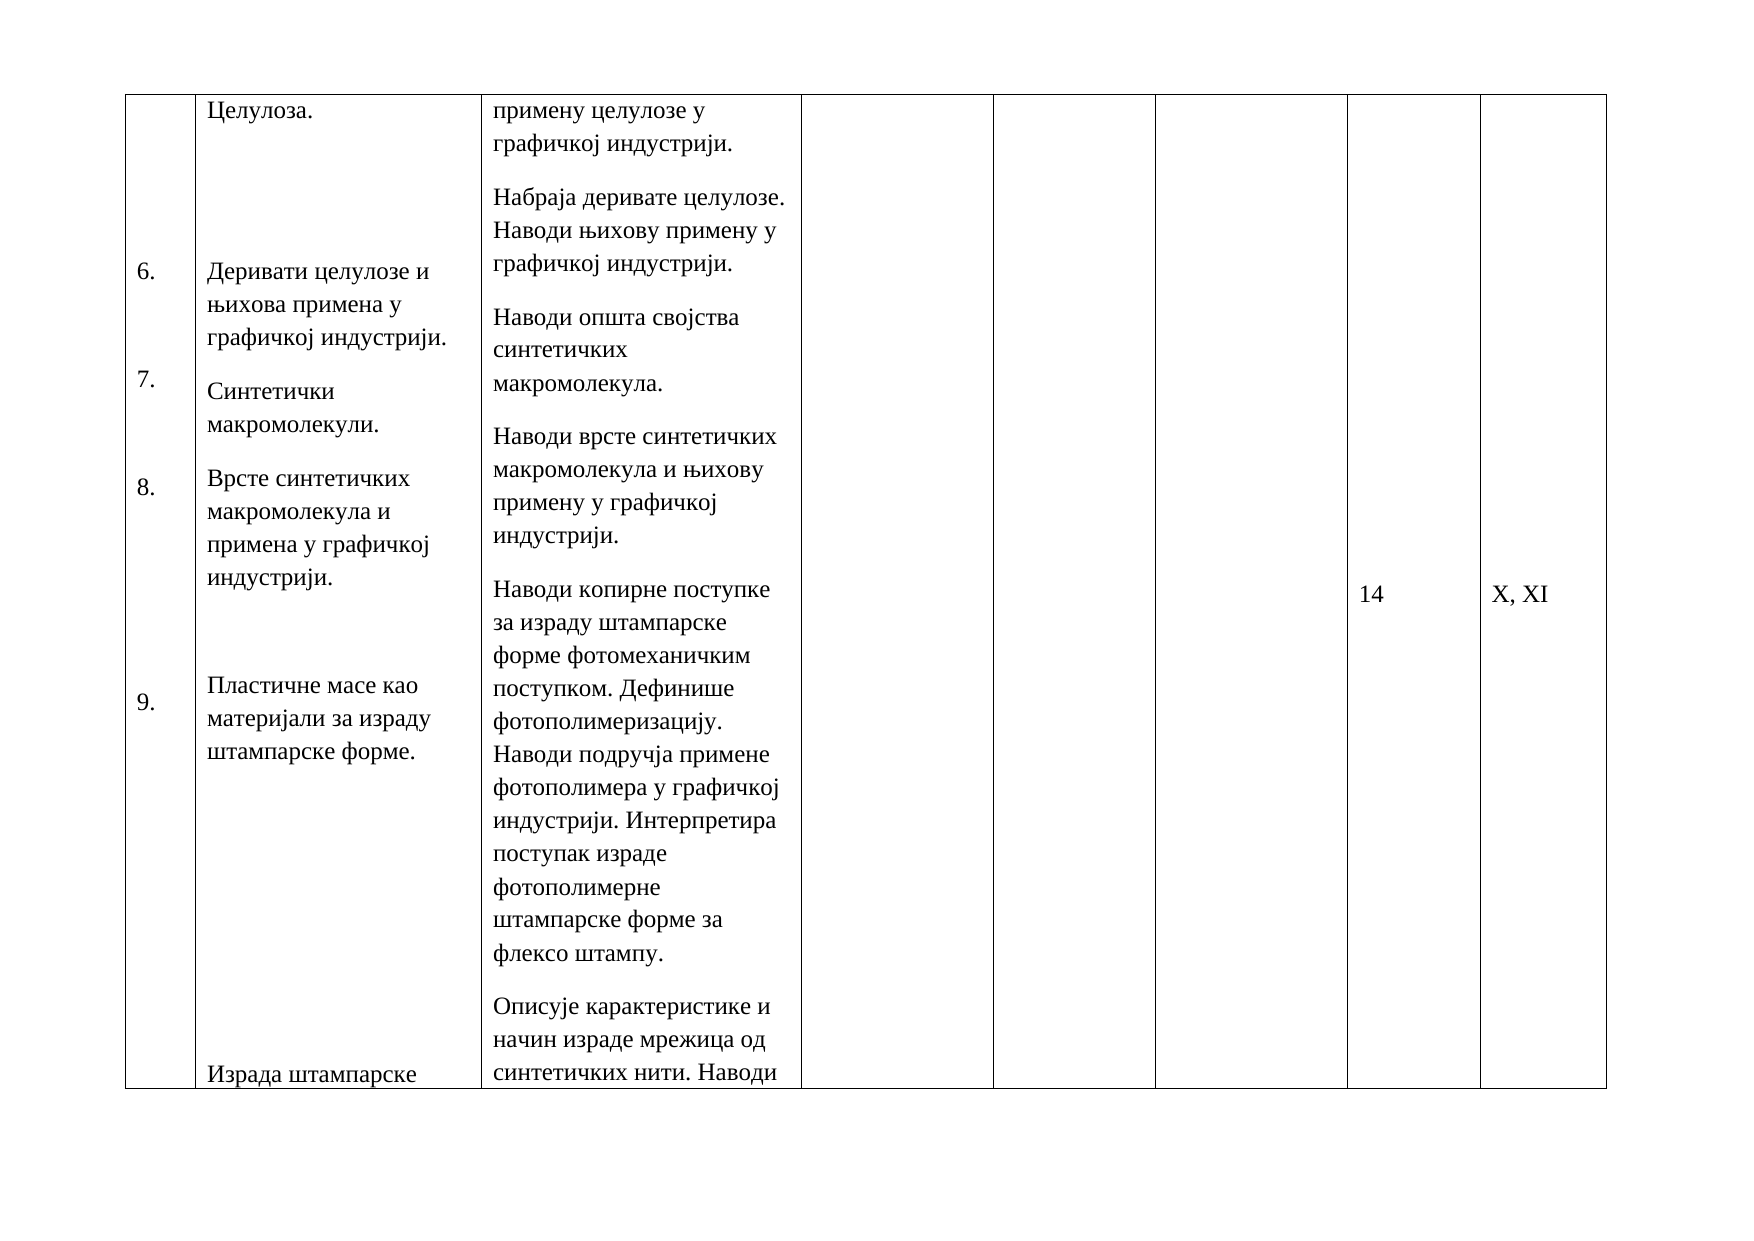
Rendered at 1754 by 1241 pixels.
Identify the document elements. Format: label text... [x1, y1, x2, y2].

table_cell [126, 95, 195, 1088]
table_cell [994, 95, 1155, 1088]
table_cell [1156, 95, 1347, 1088]
table_cell 14 14 4 8 12 10 8 [1348, 95, 1480, 1088]
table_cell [802, 95, 993, 1088]
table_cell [1481, 95, 1606, 1088]
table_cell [196, 95, 481, 1088]
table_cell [482, 95, 801, 1088]
